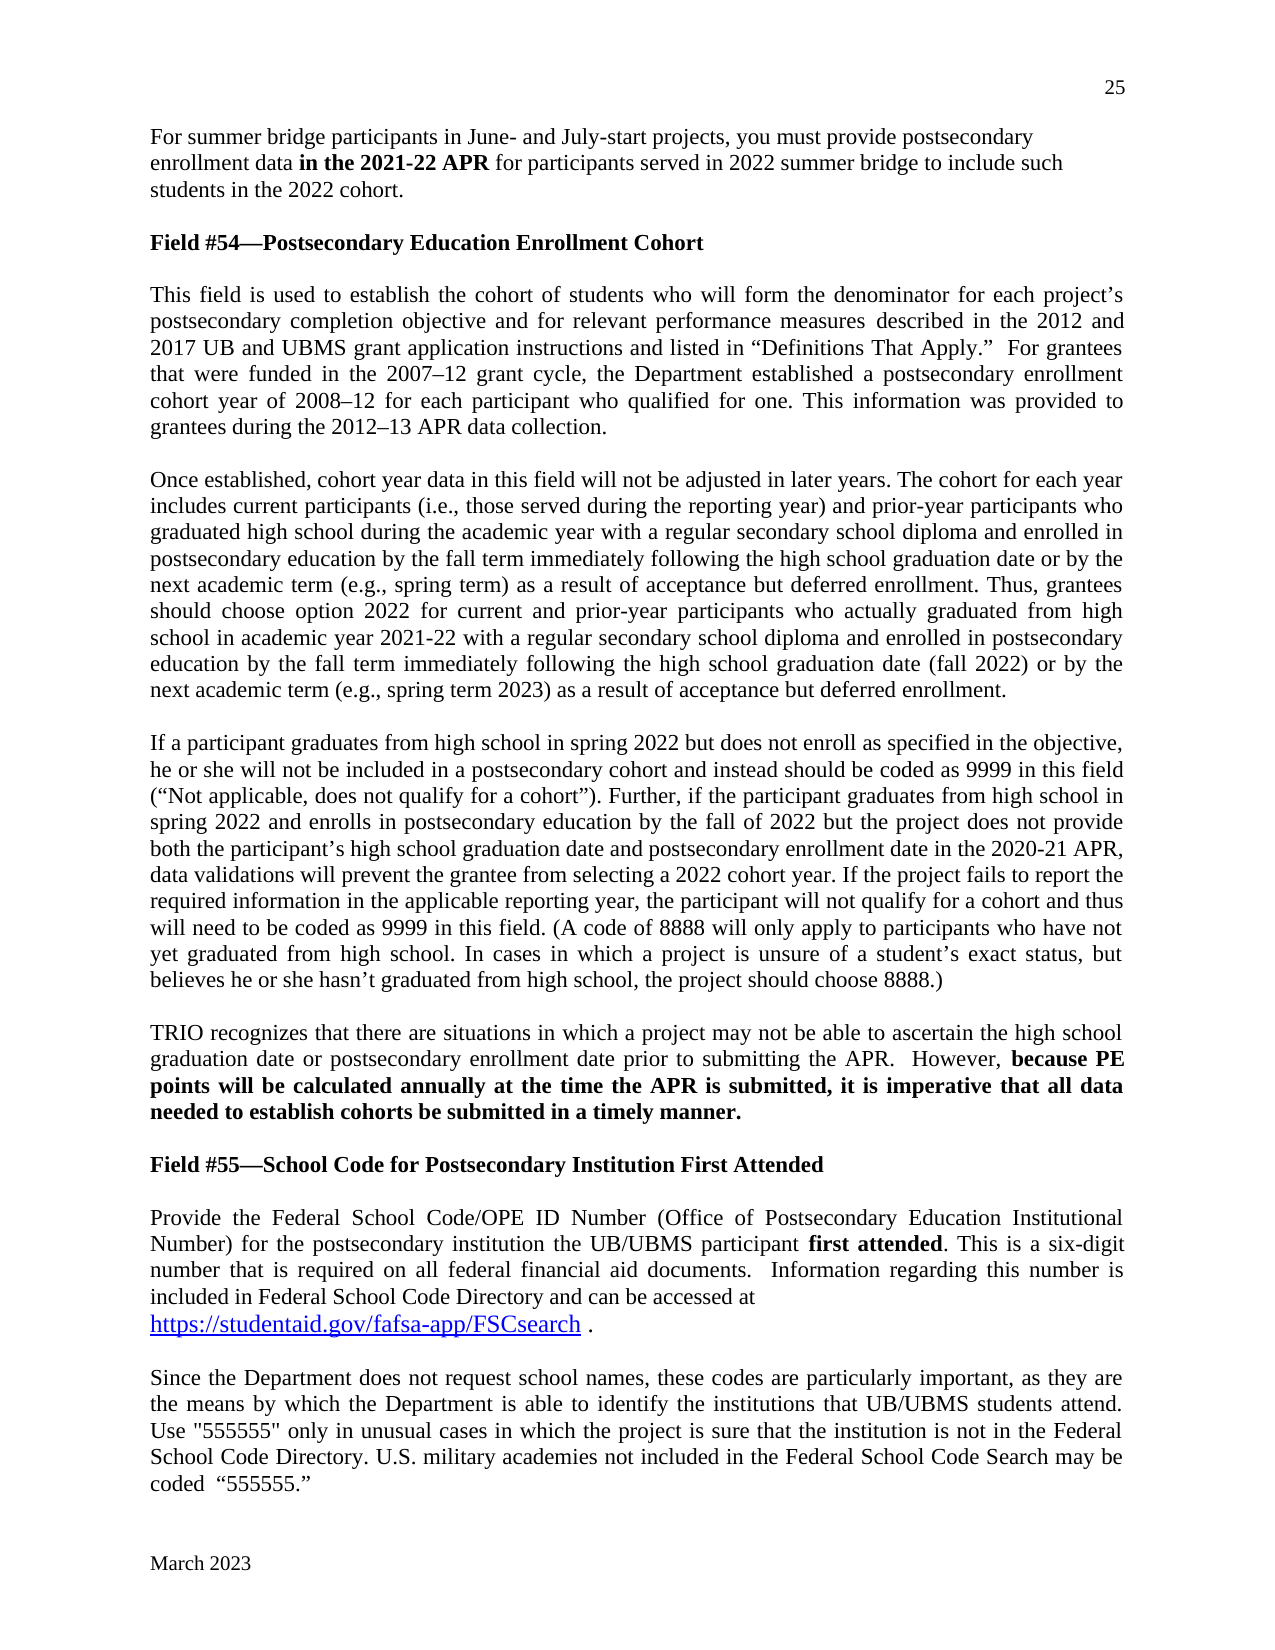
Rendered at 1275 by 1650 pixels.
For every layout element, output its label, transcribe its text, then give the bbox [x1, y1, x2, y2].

text TRIO recognizes that there are situations in which a project may not be able to ascertain the high school graduation date or postsecondary enrollment date prior to submitting the APR. However, because PE points will be calculated annually at the time the APR is submitted, it is imperative that all data needed to establish cohorts be submitted in a timely manner. [150, 1019, 1125, 1124]
subtitle Field #55—School Code for Postsecondary Institution First Attended [150, 1151, 1125, 1177]
text Since the Department does not request school names, these codes are particularly important, as they are the means by which the Department is able to identify the institutions that UB/UBMS students attend. Use "555555" only in unusual cases in which the project is sure that the institution is not in the Federal School Code Directory. U.S. military academies not included in the Federal School Code Search may be coded “555555.” [150, 1364, 1125, 1496]
text If a participant graduates from high school in spring 2022 but does not enroll as specified in the objective, he or she will not be included in a postsecondary cohort and instead should be coded as 9999 in this field (“Not applicable, does not qualify for a cohort”). Further, if the participant graduates from high school in spring 2022 and enrolls in postsecondary education by the fall of 2022 but the project does not provide both the participant’s high school graduation date and postsecondary enrollment date in the 2020-21 APR, data validations will prevent the grantee from selecting a 2022 cohort year. If the project fails to report the required information in the applicable reporting year, the participant will not qualify for a cohort and thus will need to be coded as 9999 in this field. (A code of 8888 will only apply to participants who have not yet graduated from high school. In cases in which a project is unsure of a student’s exact status, but believes he or she hasn’t graduated from high school, the project should choose 8888.) [150, 729, 1125, 993]
text Once established, cohort year data in this field will not be adjusted in later years. The cohort for each year includes current participants (i.e., those served during the reporting year) and prior-year participants who graduated high school during the academic year with a regular secondary school diploma and enrolled in postsecondary education by the fall term immediately following the high school graduation date or by the next academic term (e.g., spring term) as a result of acceptance but deferred enrollment. Thus, grantees should choose option 2022 for current and prior-year participants who actually graduated from high school in academic year 2021-22 with a regular secondary school diploma and enrolled in postsecondary education by the fall term immediately following the high school graduation date (fall 2022) or by the next academic term (e.g., spring term 2023) as a result of acceptance but deferred enrollment. [150, 466, 1125, 703]
text For summer bridge participants in June- and July-start projects, you must provide postsecondary enrollment data in the 2021-22 APR for participants served in 2022 summer bridge to include such students in the 2022 cohort. [150, 123, 1125, 202]
subtitle Field #54—Postsecondary Education Enrollment Cohort [150, 228, 1125, 255]
text Provide the Federal School Code/OPE ID Number (Office of Postsecondary Education Institutional Number) for the postsecondary institution the UB/UBMS participant first attended. This is a six-digit number that is required on all federal financial aid documents. Information regarding this number is included in Federal School Code Directory and can be accessed at [150, 1204, 1125, 1309]
text This field is used to establish the cohort of students who will form the denominator for each project’s postsecondary completion objective and for relevant performance measures described in the 2012 and 2017 UB and UBMS grant application instructions and listed in “Definitions That Apply.” For grantees that were funded in the 2007–12 grant cycle, the Department established a postsecondary enrollment cohort year of 2008–12 for each participant who qualified for one. This information was provided to grantees during the 2012–13 APR data collection. [150, 281, 1125, 439]
text https://studentaid.gov/fafsa-app/FSCsearch . [150, 1309, 1125, 1338]
